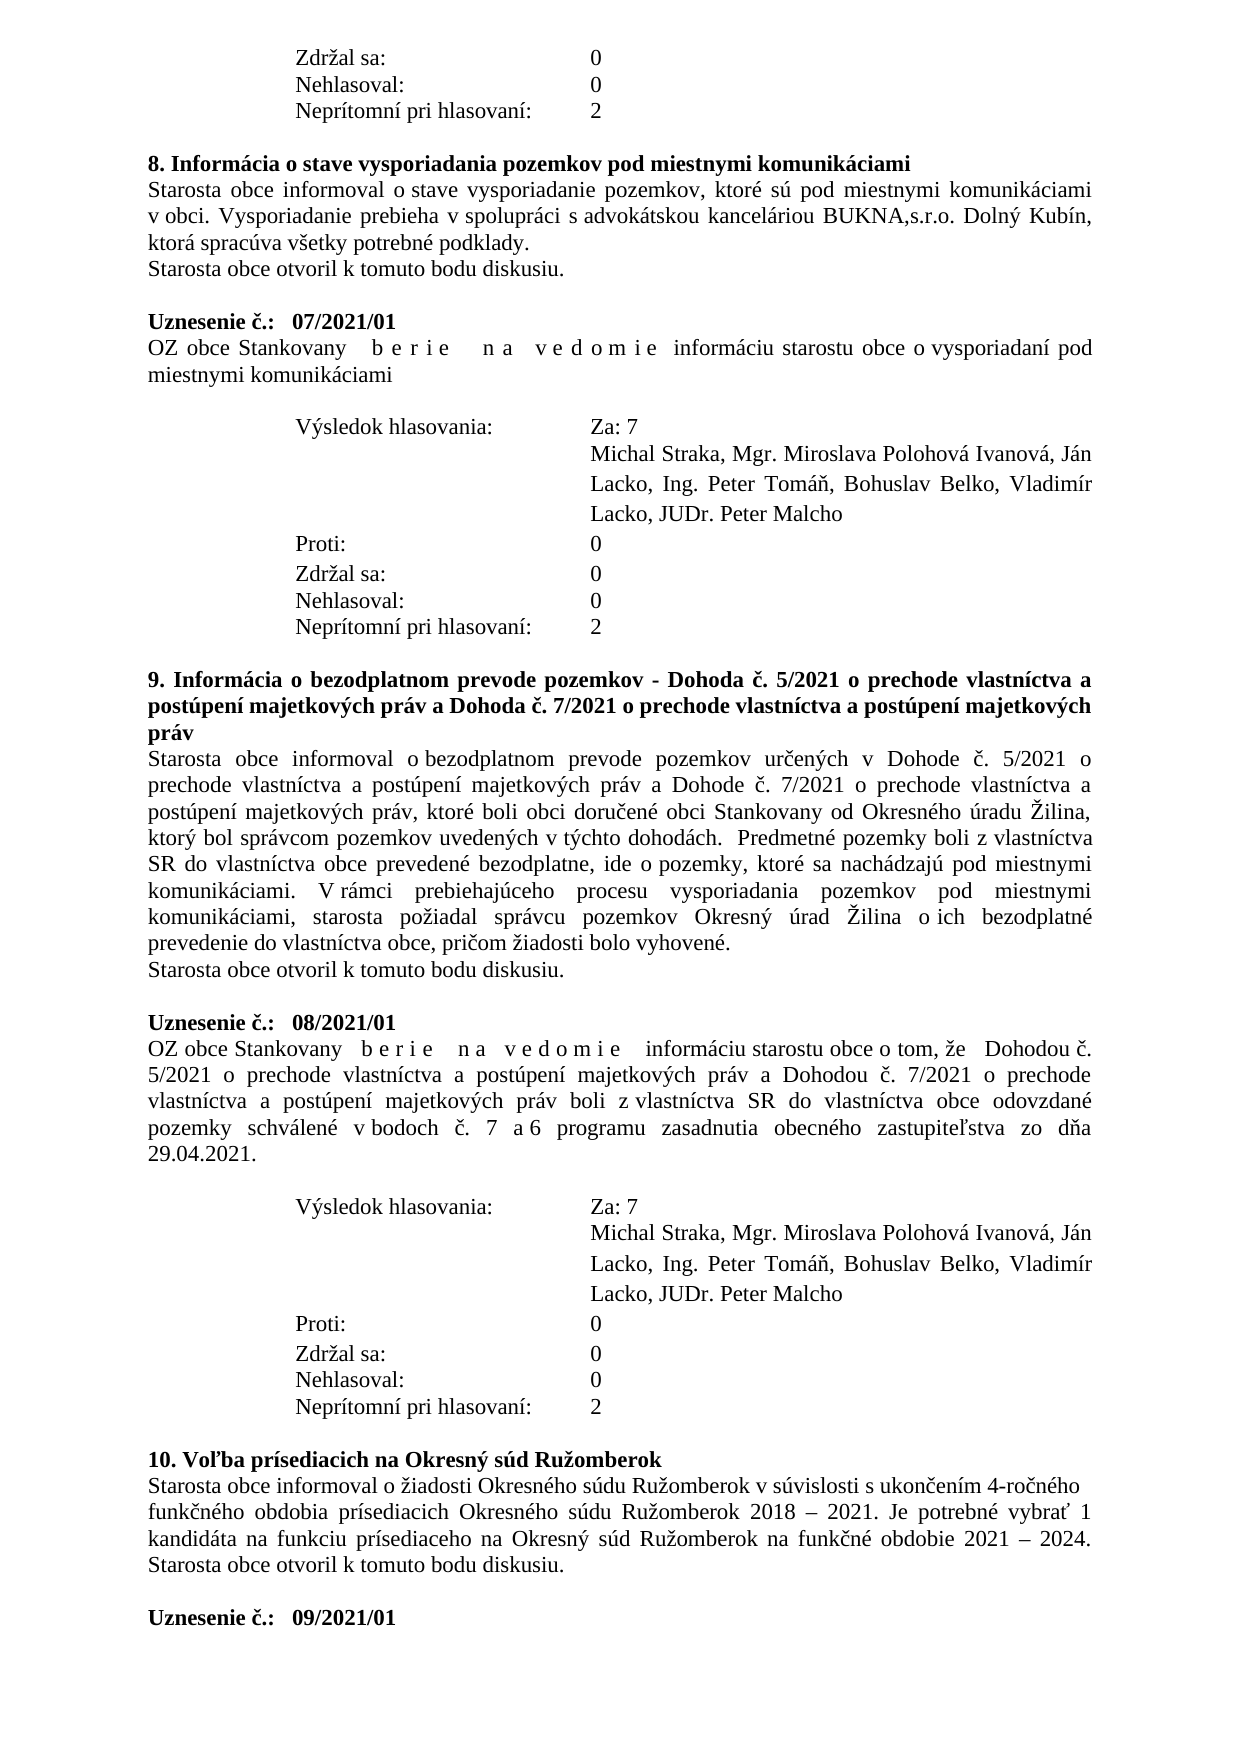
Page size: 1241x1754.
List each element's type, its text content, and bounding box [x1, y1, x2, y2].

text Starosta obce informoval o stave vysporiadanie pozemkov, ktoré sú pod miestnymi komunikáciami v obci. Vysporiadanie prebieha v spolupráci s advokátskou kanceláriou BUKNA,s.r.o. Dolný Kubín, ktorá spracúva všetky potrebné podklady. [148, 176, 1093, 255]
text Neprítomní pri hlasovaní: 2 [295, 613, 1093, 639]
text Zdržal sa: 0 [295, 1340, 1093, 1367]
text Starosta obce informoval o žiadosti Okresného súdu Ružomberok v súvislosti s ukončením 4-ročného [148, 1472, 1093, 1498]
text 10. Voľba prísediacich na Okresný súd Ružomberok [148, 1446, 1093, 1472]
text OZ obce Stankovany b e r i e n a v e d o m i e informáciu starostu obce o vysporiadaní pod miestnymi komunikáciami [148, 334, 1093, 387]
text Neprítomní pri hlasovaní: 2 [295, 97, 1093, 123]
text Starosta obce otvoril k tomuto bodu diskusiu. [148, 255, 1093, 282]
text Michal Straka, Mgr. Miroslava Polohová Ivanová, Ján Lacko, Ing. Peter Tomáň, Bohuslav Belko, Vladimír Lacko, JUDr. Peter Malcho [590, 1219, 1093, 1306]
text Starosta obce otvoril k tomuto bodu diskusiu. [148, 956, 1093, 982]
text Výsledok hlasovania: Za: 7 [295, 413, 1093, 440]
text Uznesenie č.: 07/2021/01 [148, 308, 1093, 334]
text Uznesenie č.: 09/2021/01 [148, 1604, 1093, 1630]
text Michal Straka, Mgr. Miroslava Polohová Ivanová, Ján Lacko, Ing. Peter Tomáň, Bohuslav Belko, Vladimír Lacko, JUDr. Peter Malcho [590, 440, 1093, 526]
text 8. Informácia o stave vysporiadania pozemkov pod miestnymi komunikáciami [148, 150, 1093, 176]
text Nehlasoval: 0 [295, 1367, 1093, 1393]
text OZ obce Stankovany b e r i e n a v e d o m i e informáciu starostu obce o tom, že Dohodou č. 5/2021 o prechode vlastníctva a postúpení majetkových práv a Dohodou č. 7/2021 o prechode vlastníctva a postúpení majetkových práv boli z vlastníctva SR do vlastníctva obce odovzdané pozemky schválené v bodoch č. 7 a 6 programu zasadnutia obecného zastupiteľstva zo dňa 29.04.2021. [148, 1035, 1093, 1167]
text Výsledok hlasovania: Za: 7 [295, 1193, 1093, 1219]
text Uznesenie č.: 08/2021/01 [148, 1008, 1093, 1035]
text 9. Informácia o bezodplatnom prevode pozemkov - Dohoda č. 5/2021 o prechode vlastníctva a postúpení majetkových práv a Dohoda č. 7/2021 o prechode vlastníctva a postúpení majetkových práv [148, 666, 1093, 745]
text Nehlasoval: 0 [295, 71, 1093, 97]
text Proti: 0 [295, 530, 1093, 557]
text Starosta obce informoval o bezodplatnom prevode pozemkov určených v Dohode č. 5/2021 o prechode vlastníctva a postúpení majetkových práv a Dohode č. 7/2021 o prechode vlastníctva a postúpení majetkových práv, ktoré boli obci doručené obci Stankovany od Okresného úradu Žilina, ktorý bol správcom pozemkov uvedených v týchto dohodách. Predmetné pozemky boli z vlastníctva SR do vlastníctva obce prevedené bezodplatne, ide o pozemky, ktoré sa nachádzajú pod miestnymi komunikáciami. V rámci prebiehajúceho procesu vysporiadania pozemkov pod miestnymi komunikáciami, starosta požiadal správcu pozemkov Okresný úrad Žilina o ich bezodplatné prevedenie do vlastníctva obce, pričom žiadosti bolo vyhovené. [148, 745, 1093, 956]
text Zdržal sa: 0 [295, 561, 1093, 587]
text Neprítomní pri hlasovaní: 2 [295, 1393, 1093, 1419]
text Nehlasoval: 0 [295, 587, 1093, 613]
text Proti: 0 [295, 1310, 1093, 1336]
text funkčného obdobia prísediacich Okresného súdu Ružomberok 2018 – 2021. Je potrebné vybrať 1 kandidáta na funkciu prísediaceho na Okresný súd Ružomberok na funkčné obdobie 2021 – 2024. Starosta obce otvoril k tomuto bodu diskusiu. [148, 1498, 1093, 1577]
text Zdržal sa: 0 [295, 44, 1093, 71]
